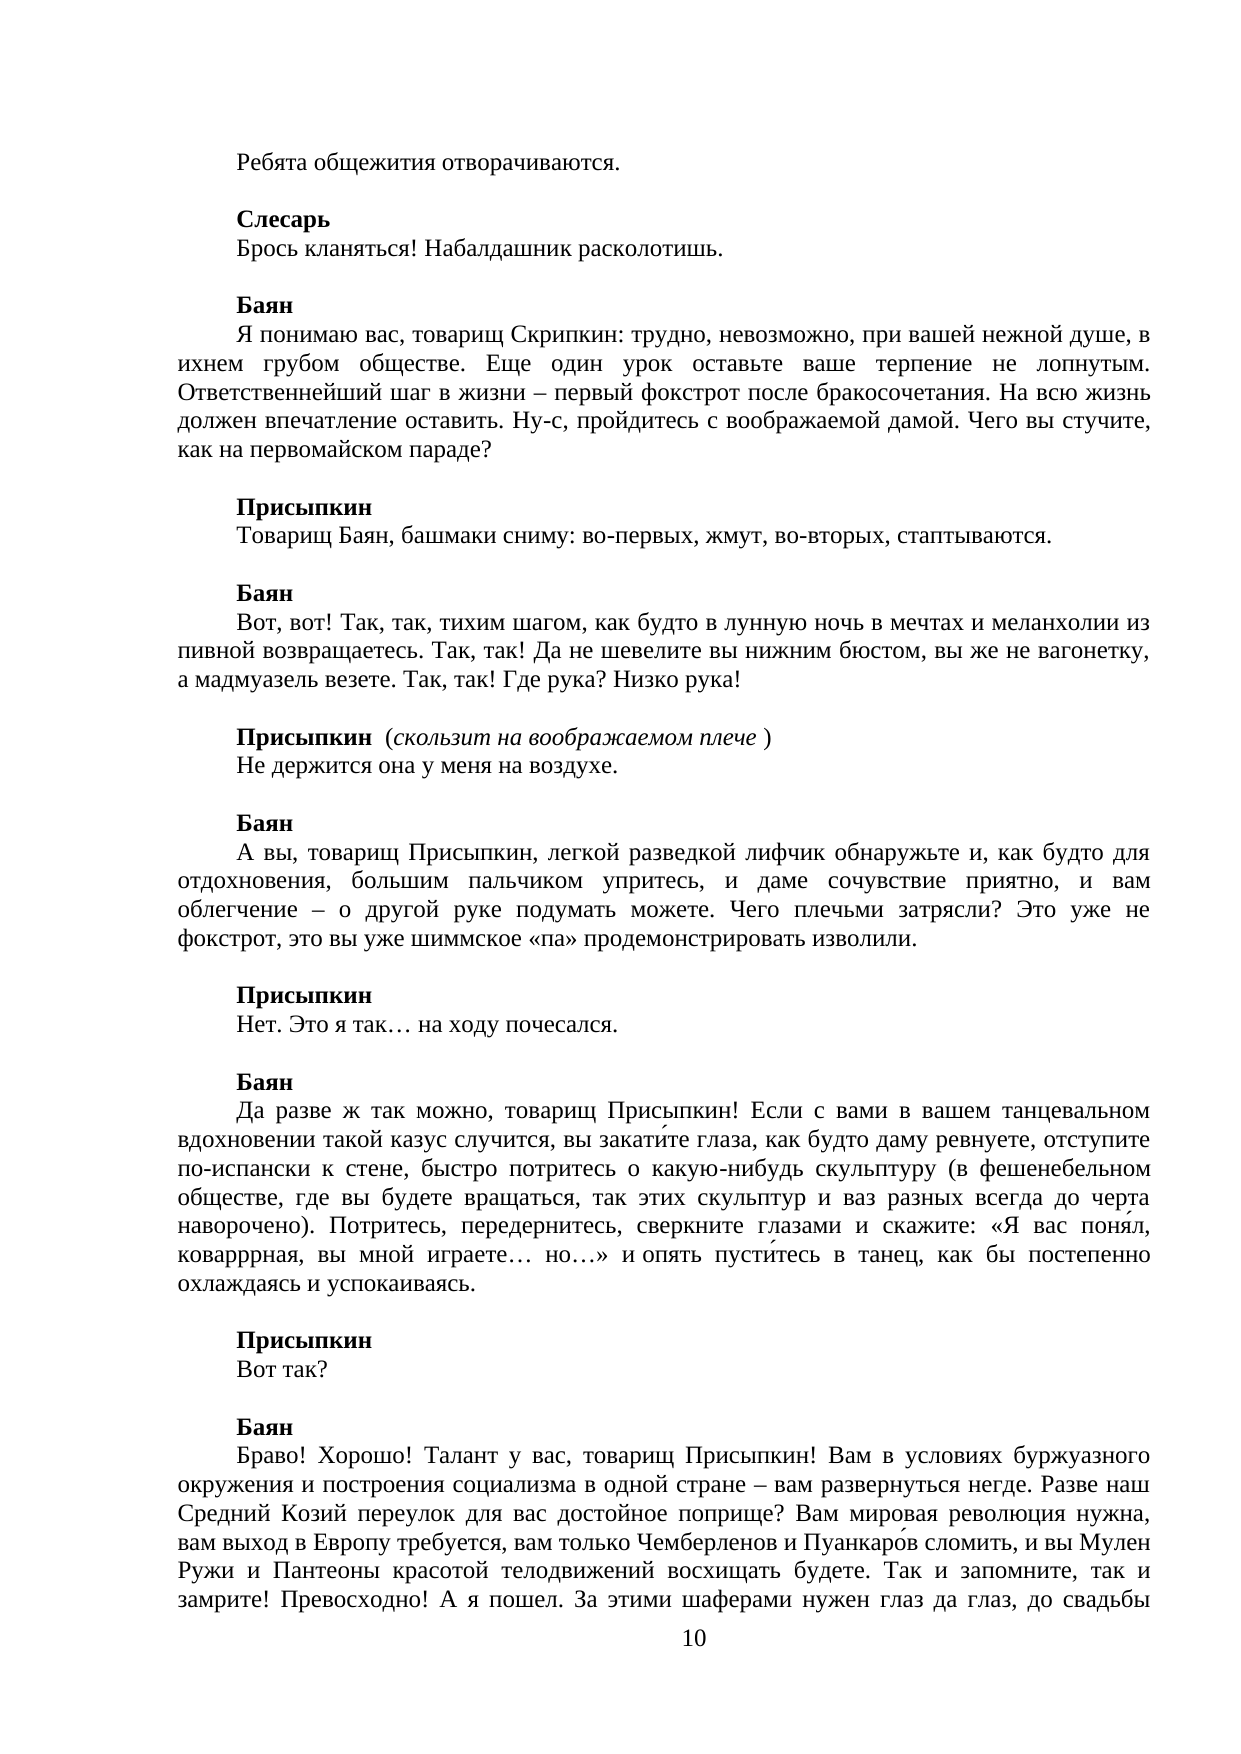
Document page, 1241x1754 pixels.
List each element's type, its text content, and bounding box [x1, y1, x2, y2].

text Присыпкин (скользит на воображаемом плече ) [177, 722, 1152, 751]
text Брось кланяться! Набалдашник расколотишь. [177, 233, 1152, 262]
text Слесарь [177, 204, 1152, 233]
text Присыпкин [177, 1326, 1152, 1354]
text Баян [177, 291, 1152, 319]
text Присыпкин [177, 492, 1152, 521]
text Нет. Это я так… на ходу почесался. [177, 1009, 1152, 1038]
text Баян [177, 1067, 1152, 1096]
text Товарищ Баян, башмаки сниму: во‑первых, жмут, во‑вторых, стаптываются. [177, 521, 1152, 549]
text Да разве ж так можно, товарищ Присыпкин! Если с вами в вашем танцевальном вдохновении такой казус случится, вы закати́те глаза, как будто даму ревнуете, отступите по-испански к стене, быстро потритесь о какую-нибудь скульптуру (в фешенебельном обществе, где вы будете вращаться, так этих скульптур и ваз разных всегда до черта наворочено). Потритесь, передернитесь, сверкните глазами и скажите: «Я вас поня́л, коварррная, вы мной играете… но…» и опять пусти́тесь в танец, как бы постепенно охлаждаясь и успокаиваясь. [177, 1096, 1152, 1297]
text Ребята общежития отворачиваются. [177, 147, 1152, 176]
text Баян [177, 808, 1152, 837]
text Баян [177, 578, 1152, 607]
text Вот так? [177, 1354, 1152, 1383]
text Баян [177, 1412, 1152, 1441]
text Присыпкин [177, 981, 1152, 1009]
text Не держится она у меня на воздухе. [177, 751, 1152, 779]
text Я понимаю вас, товарищ Скрипкин: трудно, невозможно, при вашей нежной душе, в ихнем грубом обществе. Еще один урок оставьте ваше терпение не лопнутым. Ответственнейший шаг в жизни – первый фокстрот после бракосочетания. На всю жизнь должен впечатление оставить. Ну-с, пройдитесь с воображаемой дамой. Чего вы стучите, как на первомайском параде? [177, 319, 1152, 463]
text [177, 1441, 1152, 1613]
text А вы, товарищ Присыпкин, легкой разведкой лифчик обнаружьте и, как будто для отдохновения, большим пальчиком упритесь, и даме сочувствие приятно, и вам облегчение – о другой руке подумать можете. Чего плечьми затрясли? Это уже не фокстрот, это вы уже шиммское «па» продемонстрировать изволили. [177, 837, 1152, 952]
text Вот, вот! Так, так, тихим шагом, как будто в лунную ночь в мечтах и меланхолии из пивной возвращаетесь. Так, так! Да не шевелите вы нижним бюстом, вы же не вагонетку, а мадмуазель везете. Так, так! Где рука? Низко рука! [177, 607, 1152, 693]
